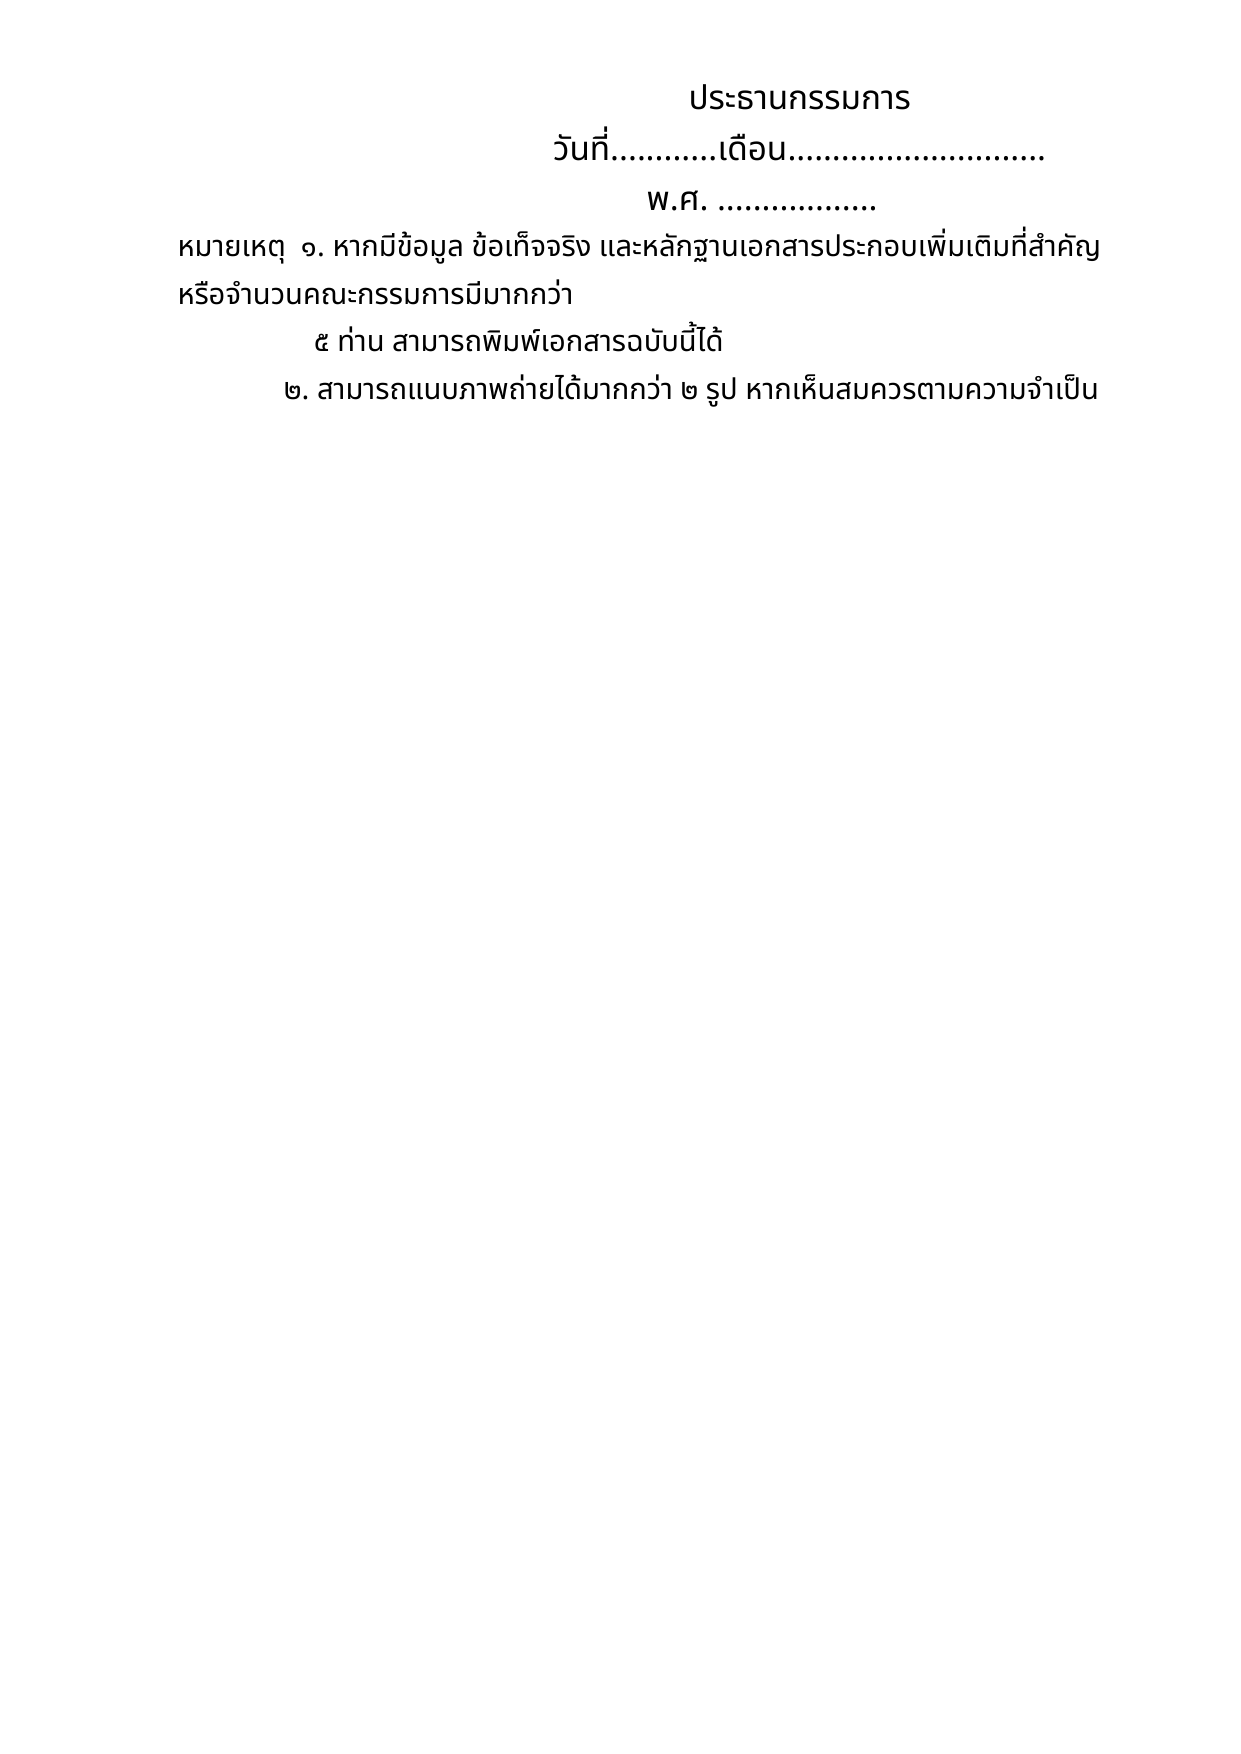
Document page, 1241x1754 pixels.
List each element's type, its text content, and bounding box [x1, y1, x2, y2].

text ประธานกรรมการ [402, 74, 1122, 124]
text วันที่............เดือน............................. พ.ศ. .................. [402, 124, 1122, 226]
text หมายเหตุ ๑. หากมีข้อมูล ข้อเท็จจริง และหลักฐานเอกสารประกอบเพิ่มเติมที่สำคัญ หรือจำนวนคณะกรรมการมีมากกว่า ๕ ท่าน สามารถพิมพ์เอกสารฉบับนี้ได้ [177, 226, 1122, 365]
text ๒. สามารถแนบภาพถ่ายได้มากกว่า ๒ รูป หากเห็นสมควรตามความจำเป็น [177, 368, 1122, 413]
